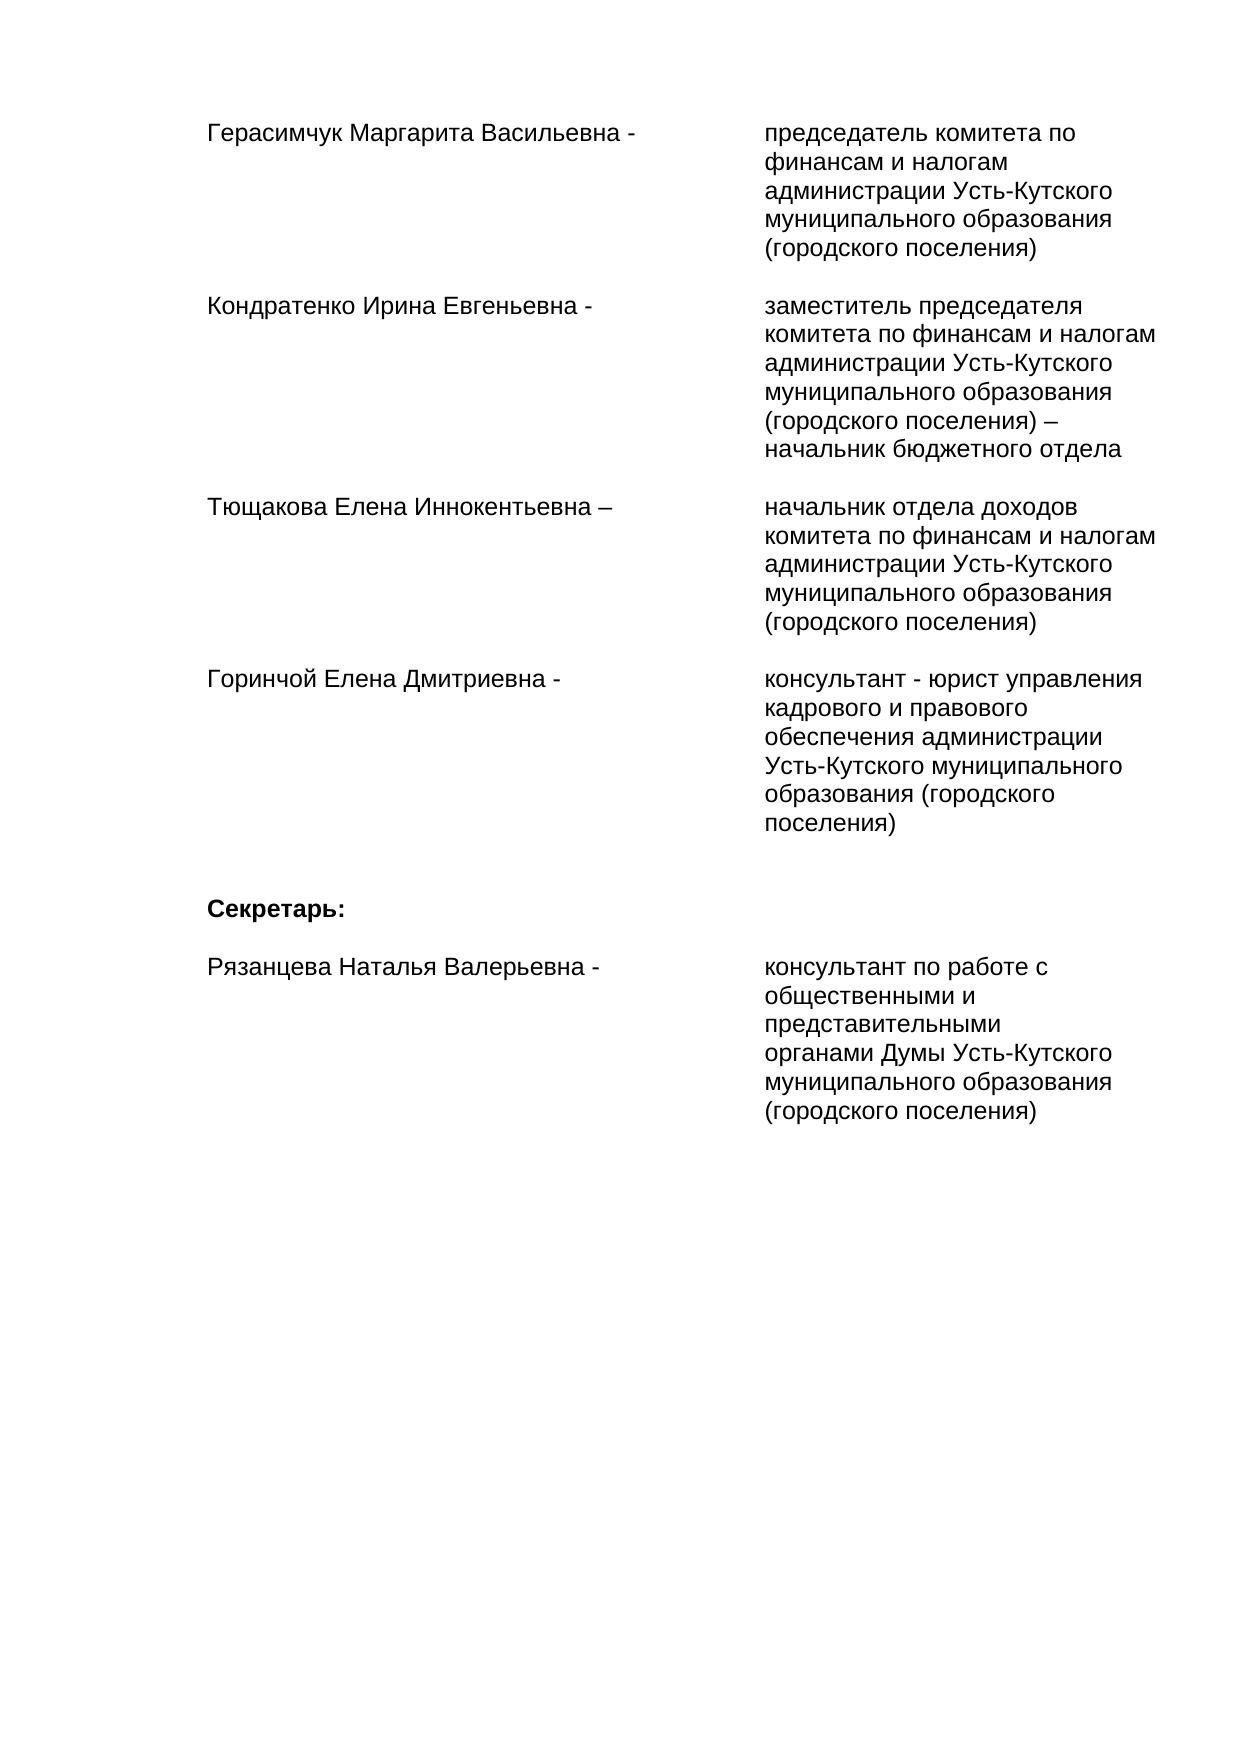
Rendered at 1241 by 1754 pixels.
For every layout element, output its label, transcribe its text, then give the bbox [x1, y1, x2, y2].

table_header председатель комитета по финансам и налогам администрации Усть-Кутского муниципального образования (городского поселения) [753, 118, 1181, 291]
text Секретарь: [207, 894, 1181, 923]
table_header Рязанцева Наталья Валерьевна - [196, 952, 753, 1153]
table_header Герасимчук Маргарита Васильевна - [196, 118, 753, 291]
table_cell Кондратенко Ирина Евгеньевна - Тющакова Елена Иннокентьевна – Горинчой Елена Дмитриевна - [196, 291, 753, 866]
table_cell заместитель председателя комитета по финансам и налогам администрации Усть-Кутского муниципального образования (городского поселения) – начальник бюджетного отдела начальник отдела доходов комитета по финансам и налогам администрации Усть-Кутского муниципального образования (городского поселения) консультант - юрист управления кадрового и правового обеспечения администрации Усть-Кутского муниципального образования (городского поселения) [753, 291, 1181, 866]
table_header консультант по работе с общественными и представительными органами Думы Усть-Кутского муниципального образования (городского поселения) [753, 952, 1181, 1153]
